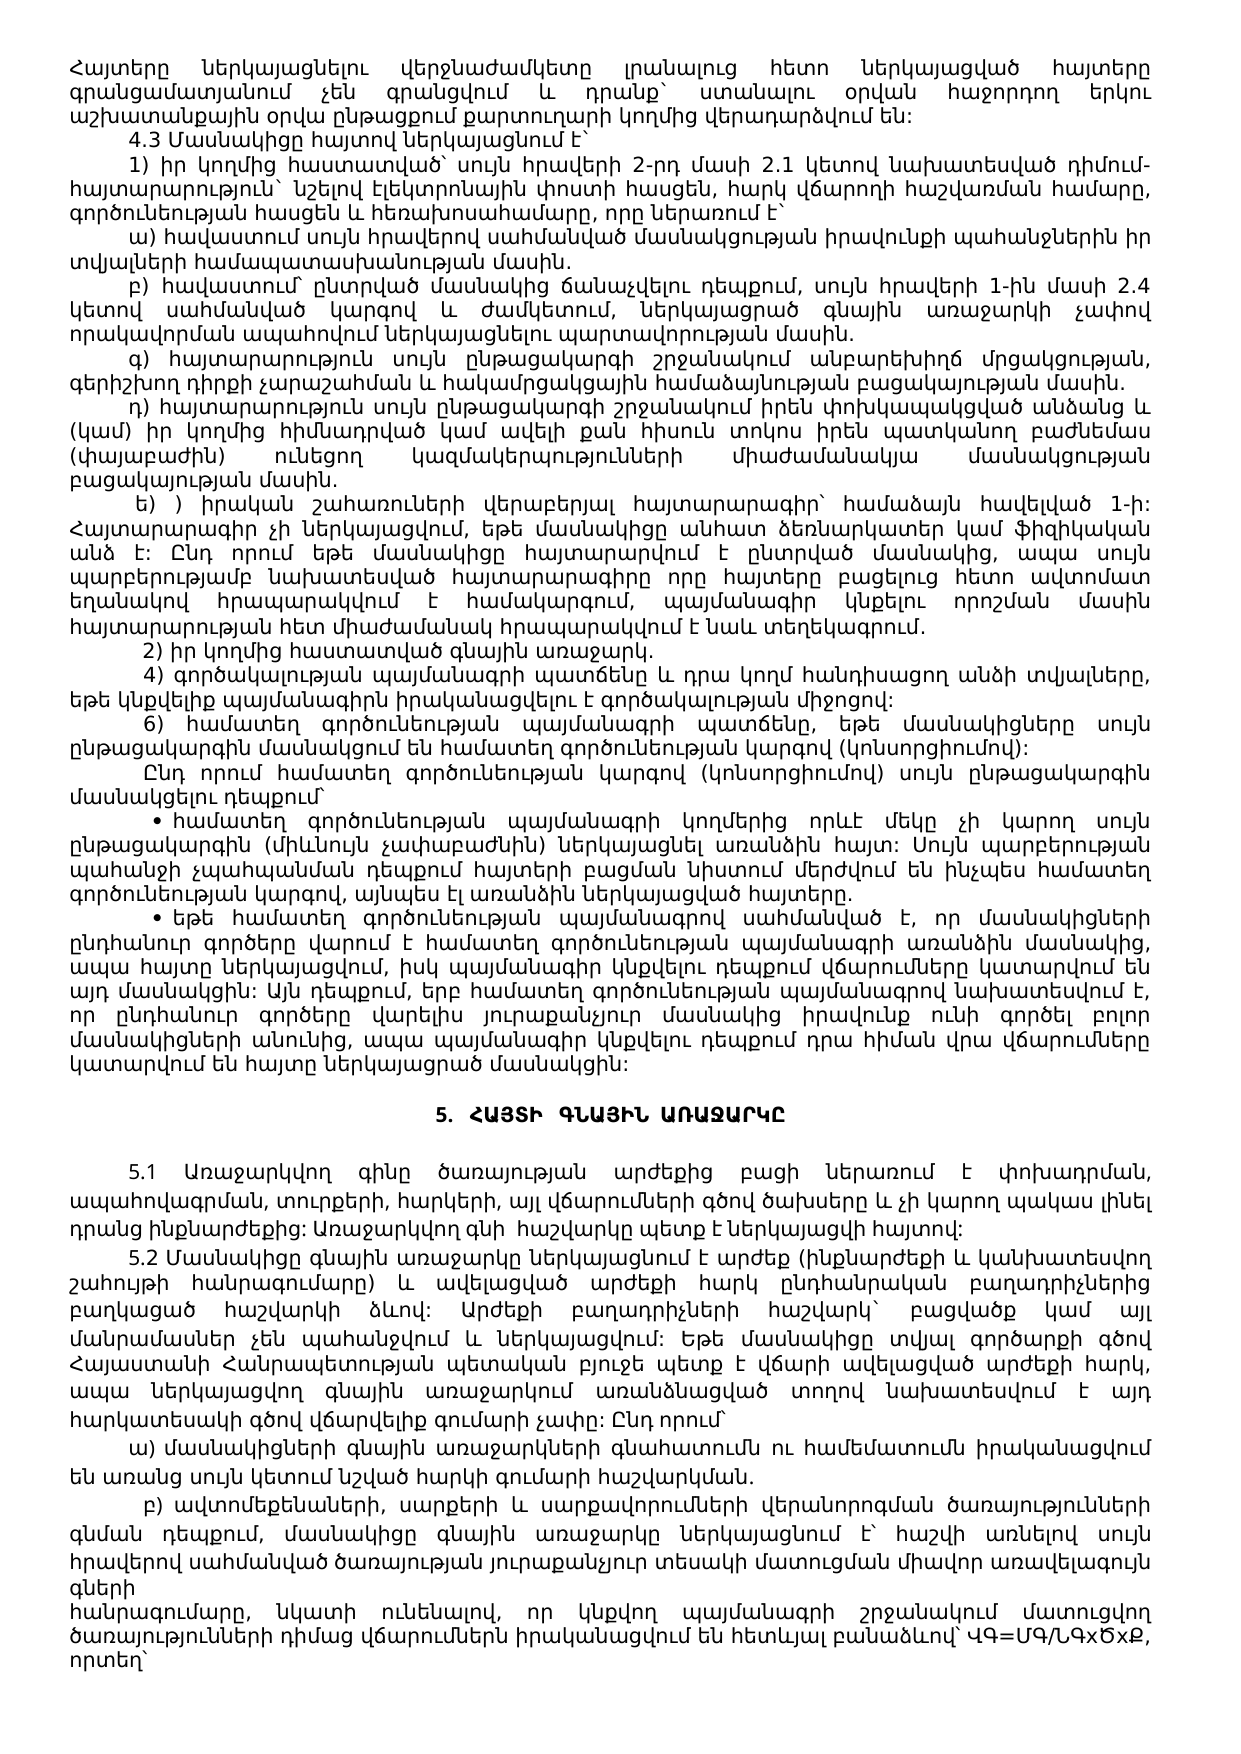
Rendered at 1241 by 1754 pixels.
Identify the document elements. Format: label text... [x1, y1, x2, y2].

text 6) համատեղ գործունեության պայմանագրի պատճենը, եթե մասնակիցները սույն ընթացակարգին մասնակցում են համատեղ գործունեության կարգով (կոնսորցիումով): [69, 712, 1152, 761]
text գ) հայտարարություն սույն ընթացակարգի շրջանակում անբարեխիղճ մրցակցության, գերիշխող դիրքի չարաշահման և հակամրցակցային համաձայնության բացակայության մասին. [69, 347, 1152, 395]
text ա) մասնակիցների գնային առաջարկների գնահատումն ու համեմատումն իրականացվում են առանց սույն կետում նշված հարկի գումարի հաշվարկման. [69, 1433, 1152, 1490]
text 2) իր կողմից հաստատված գնային առաջարկ. [69, 639, 1152, 663]
text ա) հավաստում սույն հրավերով սահմանված մասնակցության իրավունքի պահանջներին իր տվյալների համապատասխանության մասին. [69, 225, 1152, 274]
text դ) հայտարարություն սույն ընթացակարգի շրջանակում իրեն փոխկապակցված անձանց և (կամ) իր կողմից հիմնադրված կամ ավելի քան հիսուն տոկոս իրեն պատկանող բաժնեմաս (փայաբաժին) ունեցող կազմակերպությունների միաժամանակյա մասնակցության բացակայության մասին. [69, 395, 1152, 492]
text 5.2 Մասնակիցը գնային առաջարկը ներկայացնում է արժեք (ինքնարժեքի և կանխատեսվող շահույթի հանրագումարը) և ավելացված արժեքի հարկ ընդհանրական բաղադրիչներից բաղկացած հաշվարկի ձևով: Արժեքի բաղադրիչների հաշվարկ` բացվածք կամ այլ մանրամասներ չեն պահանջվում և ներկայացվում: Եթե մասնակիցը տվյալ գործարքի գծով Հայաստանի Հանրապետության պետական բյուջե պետք է վճարի ավելացված արժեքի հարկ, ապա ներկայացվող գնային առաջարկում առանձնացված տողով նախատեսվում է այդ հարկատեսակի գծով վճարվելիք գումարի չափը: Ընդ որում՝ [69, 1243, 1152, 1433]
text բ) ավտոմեքենաների, սարքերի և սարքավորումների վերանորոգման ծառայությունների գնման դեպքում, մասնակիցը գնային առաջարկը ներկայացնում է՝ հաշվի առնելով սույն հրավերով սահմանված ծառայության յուրաքանչյուր տեսակի մատուցման միավոր առավելագույն գների հանրագումարը, նկատի ունենալով, որ կնքվող պայմանագրի շրջանակում մատուցվող ծառայությունների դիմաց վճարումներն իրականացվում են հետևյալ բանաձևով՝ ՎԳ=ՄԳ/ՆԳxԾxՔ, որտեղ՝ [69, 1490, 1152, 1673]
text ե) ) իրական շահառուների վերաբերյալ հայտարարագիր՝ համաձայն հավելված 1-ի: Հայտարարագիր չի ներկայացվում, եթե մասնակիցը անհատ ձեռնարկատեր կամ ֆիզիկական անձ է: Ընդ որում եթե մասնակիցը հայտարարվում է ընտրված մասնակից, ապա սույն պարբերությամբ նախատեսված հայտարարագիրը որը հայտերը բացելուց հետո ավտոմատ եղանակով հրապարակվում է համակարգում, պայմանագիր կնքելու որոշման մասին հայտարարության հետ միաժամանակ հրապարակվում է նաև տեղեկագրում․ [69, 492, 1152, 639]
text 4) գործակալության պայմանագրի պատճենը և դրա կողմ հանդիսացող անձի տվյալները, եթե կնքվելիք պայմանագիրն իրականացվելու է գործակալության միջոցով: [69, 663, 1152, 712]
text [69, 56, 1152, 128]
text 5. ՀԱՅՏԻ ԳՆԱՅԻՆ ԱՌԱՋԱՐԿԸ [69, 1100, 1152, 1129]
text բ) հավաստում՝ ընտրված մասնակից ճանաչվելու դեպքում, սույն հրավերի 1-ին մասի 2.4 կետով սահմանված կարգով և ժամկետում, ներկայացրած գնային առաջարկի չափով որակավորման ապահովում ներկայացնելու պարտավորության մասին. [69, 274, 1152, 347]
text 1) իր կողմից հաստատված՝ սույն հրավերի 2-րդ մասի 2.1 կետով նախատեսված դիմում-հայտարարություն` նշելով էլեկտրոնային փոստի հասցեն, հարկ վճարողի հաշվառման համարը, գործունեության հասցեն և հեռախոսահամարը, որը ներառում է` [69, 153, 1152, 225]
list համատեղ գործունեության պայմանագրի կողմերից որևէ մեկը չի կարող սույն ընթացակարգին (միևնույն չափաբաժնին) ներկայացնել առանձին հայտ: Սույն պարբերության պահանջի չպահպանման դեպքում հայտերի բացման նիստում մերժվում են ինչպես համատեղ գործունեության կարգով, այնպես էլ առանձին ներկայացված հայտերը. [69, 809, 1152, 906]
text 5.1 Առաջարկվող գինը ծառայության արժեքից բացի ներառում է փոխադրման, ապահովագրման, տուրքերի, հարկերի, այլ վճարումների գծով ծախսերը և չի կարող պակաս լինել դրանց ինքնարժեքից: Առաջարկվող գնի հաշվարկը պետք է ներկայացվի հայտով: [69, 1157, 1152, 1243]
text Ընդ որում համատեղ գործունեության կարգով (կոնսորցիումով) սույն ընթացակարգին մասնակցելու դեպքում՝ [69, 761, 1152, 809]
list եթե համատեղ գործունեության պայմանագրով սահմանված է, որ մասնակիցների ընդհանուր գործերը վարում է համատեղ գործունեության պայմանագրի առանձին մասնակից, ապա հայտը ներկայացվում, իսկ պայմանագիր կնքվելու դեպքում վճարումները կատարվում են այդ մասնակցին: Այն դեպքում, երբ համատեղ գործունեության պայմանագրով նախատեսվում է, որ ընդհանուր գործերը վարելիս յուրաքանչյուր մասնակից իրավունք ունի գործել բոլոր մասնակիցների անունից, ապա պայմանագիր կնքվելու դեպքում դրա հիման վրա վճարումները կատարվում են հայտը ներկայացրած մասնակցին: [69, 906, 1152, 1076]
text 4.3 Մասնակիցը հայտով ներկայացնում է` [69, 128, 1152, 153]
